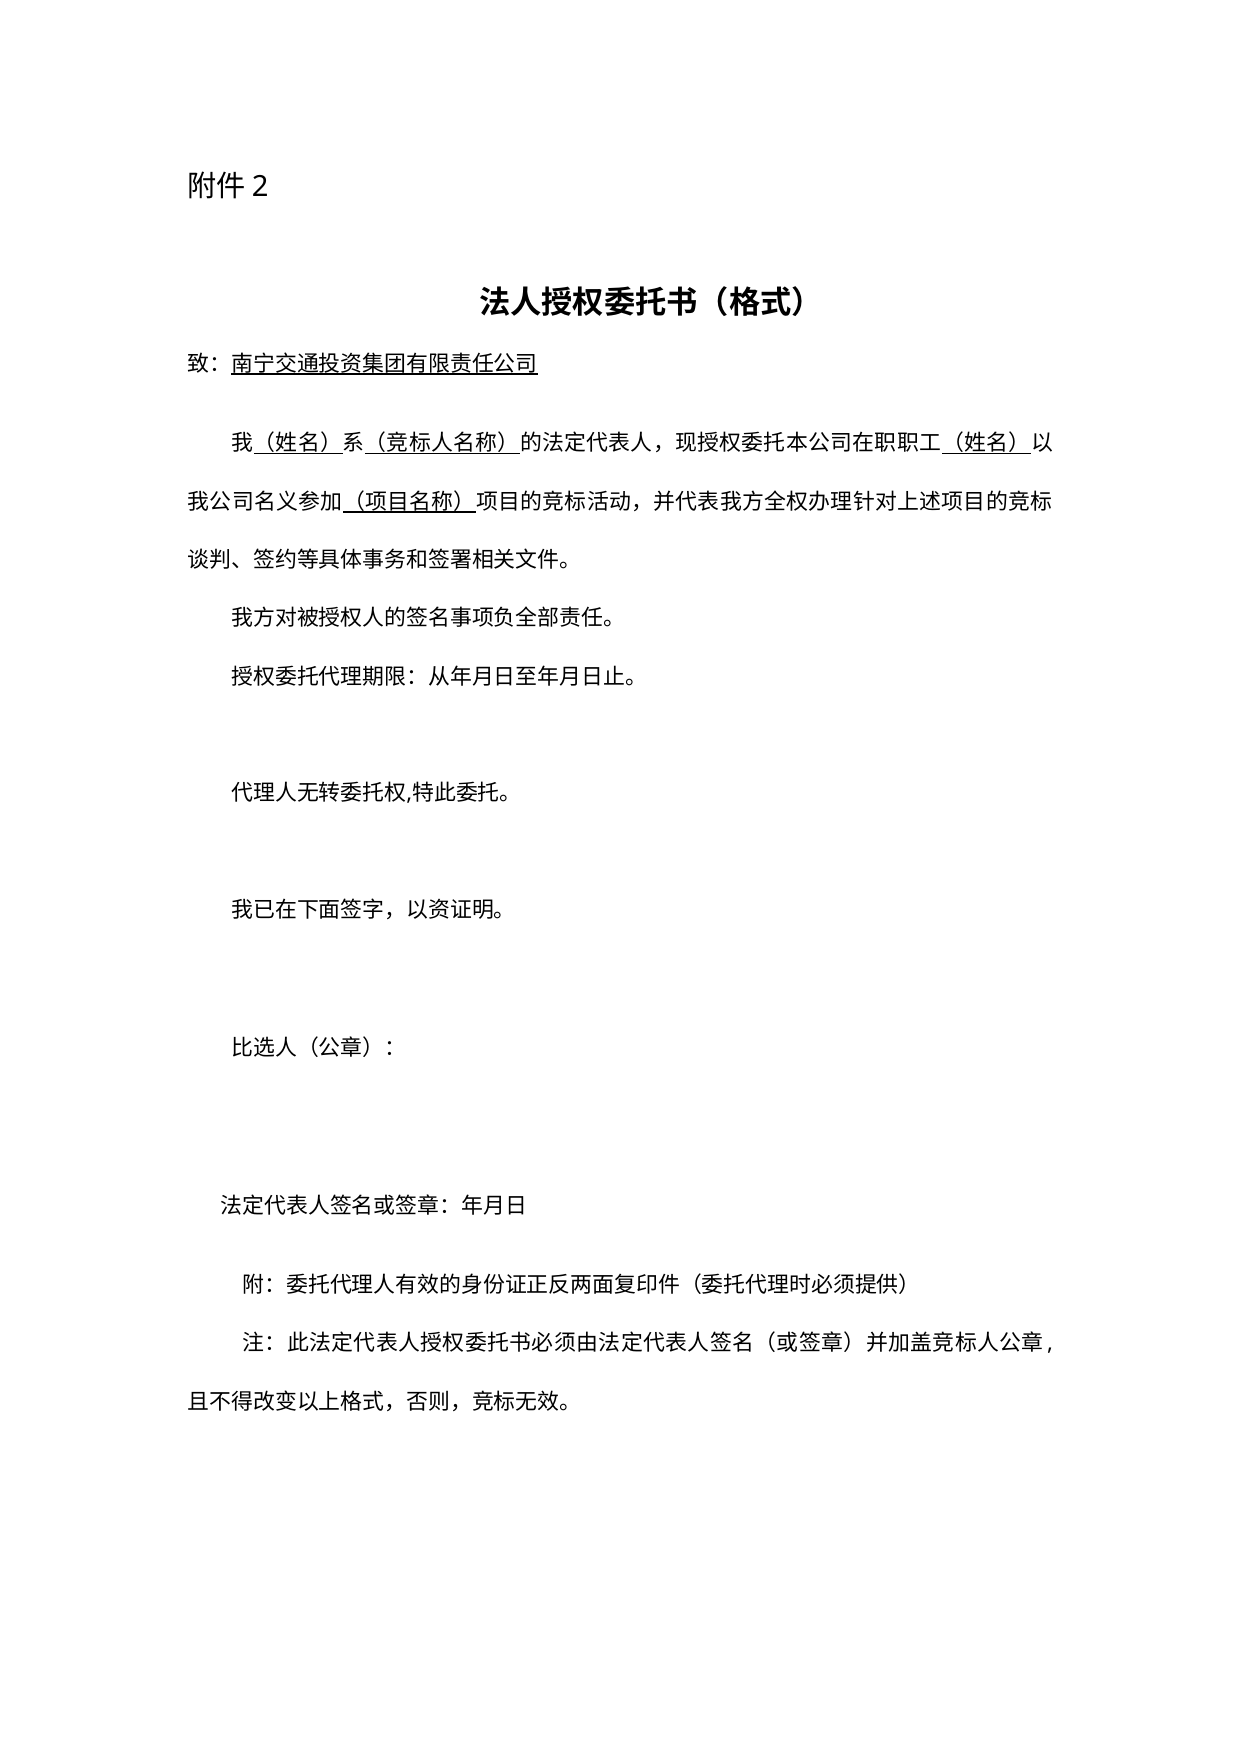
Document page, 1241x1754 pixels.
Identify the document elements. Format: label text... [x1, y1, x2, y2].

text 附：委托代理人有效的身份证正反两面复印件（委托代理时必须提供） [187, 1246, 1053, 1304]
text 我（姓名）系（竞标人名称）的法定代表人，现授权委托本公司在职职工（姓名）以我公司名义参加（项目名称）项目的竞标活动，并代表我方全权办理针对上述项目的竞标、谈判、签约等具体事务和签署相关文件。 [187, 404, 1053, 579]
text 我方对被授权人的签名事项负全部责任。 [187, 579, 1053, 637]
text 法定代表人签名或签章：年月日 [187, 1167, 1053, 1225]
text 授权委托代理期限：从年月日至年月日止。 [187, 637, 1053, 696]
text 附件2 [187, 150, 1053, 208]
text 致：南宁交通投资集团有限责任公司 [187, 325, 1053, 383]
text 代理人无转委托权,特此委托。 [187, 754, 1053, 812]
text 我已在下面签字，以资证明。 [187, 871, 1053, 929]
text 法人授权委托书（格式） [187, 267, 1053, 325]
text 比选人（公章）： [187, 1008, 1053, 1067]
text 注：此法定代表人授权委托书必须由法定代表人签名（或签章）并加盖竞标人公章,且不得改变以上格式，否则，竞标无效。 [187, 1304, 1053, 1421]
